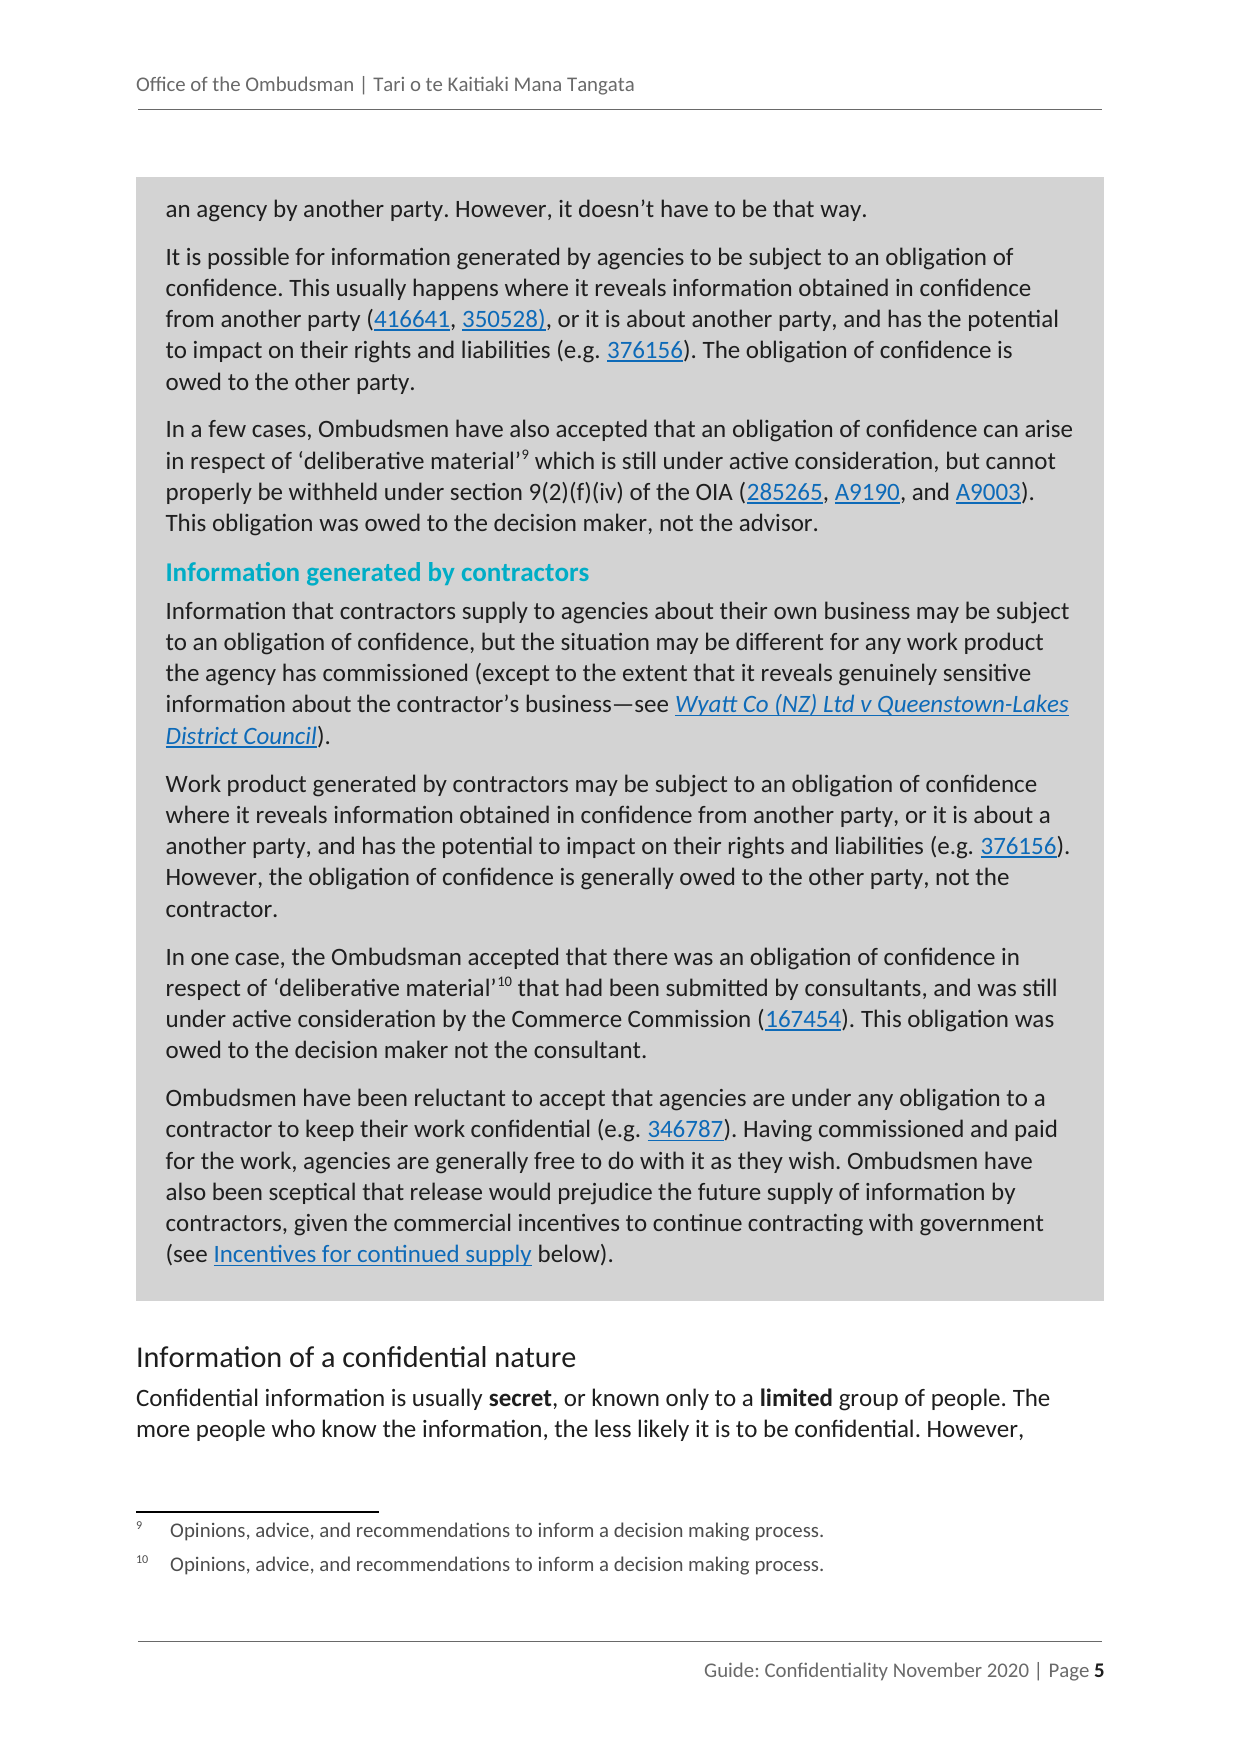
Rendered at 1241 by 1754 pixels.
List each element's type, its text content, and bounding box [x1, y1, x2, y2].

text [136, 1381, 1104, 1444]
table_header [136, 177, 1104, 1301]
subtitle Information of a confidential nature [136, 1338, 1104, 1375]
